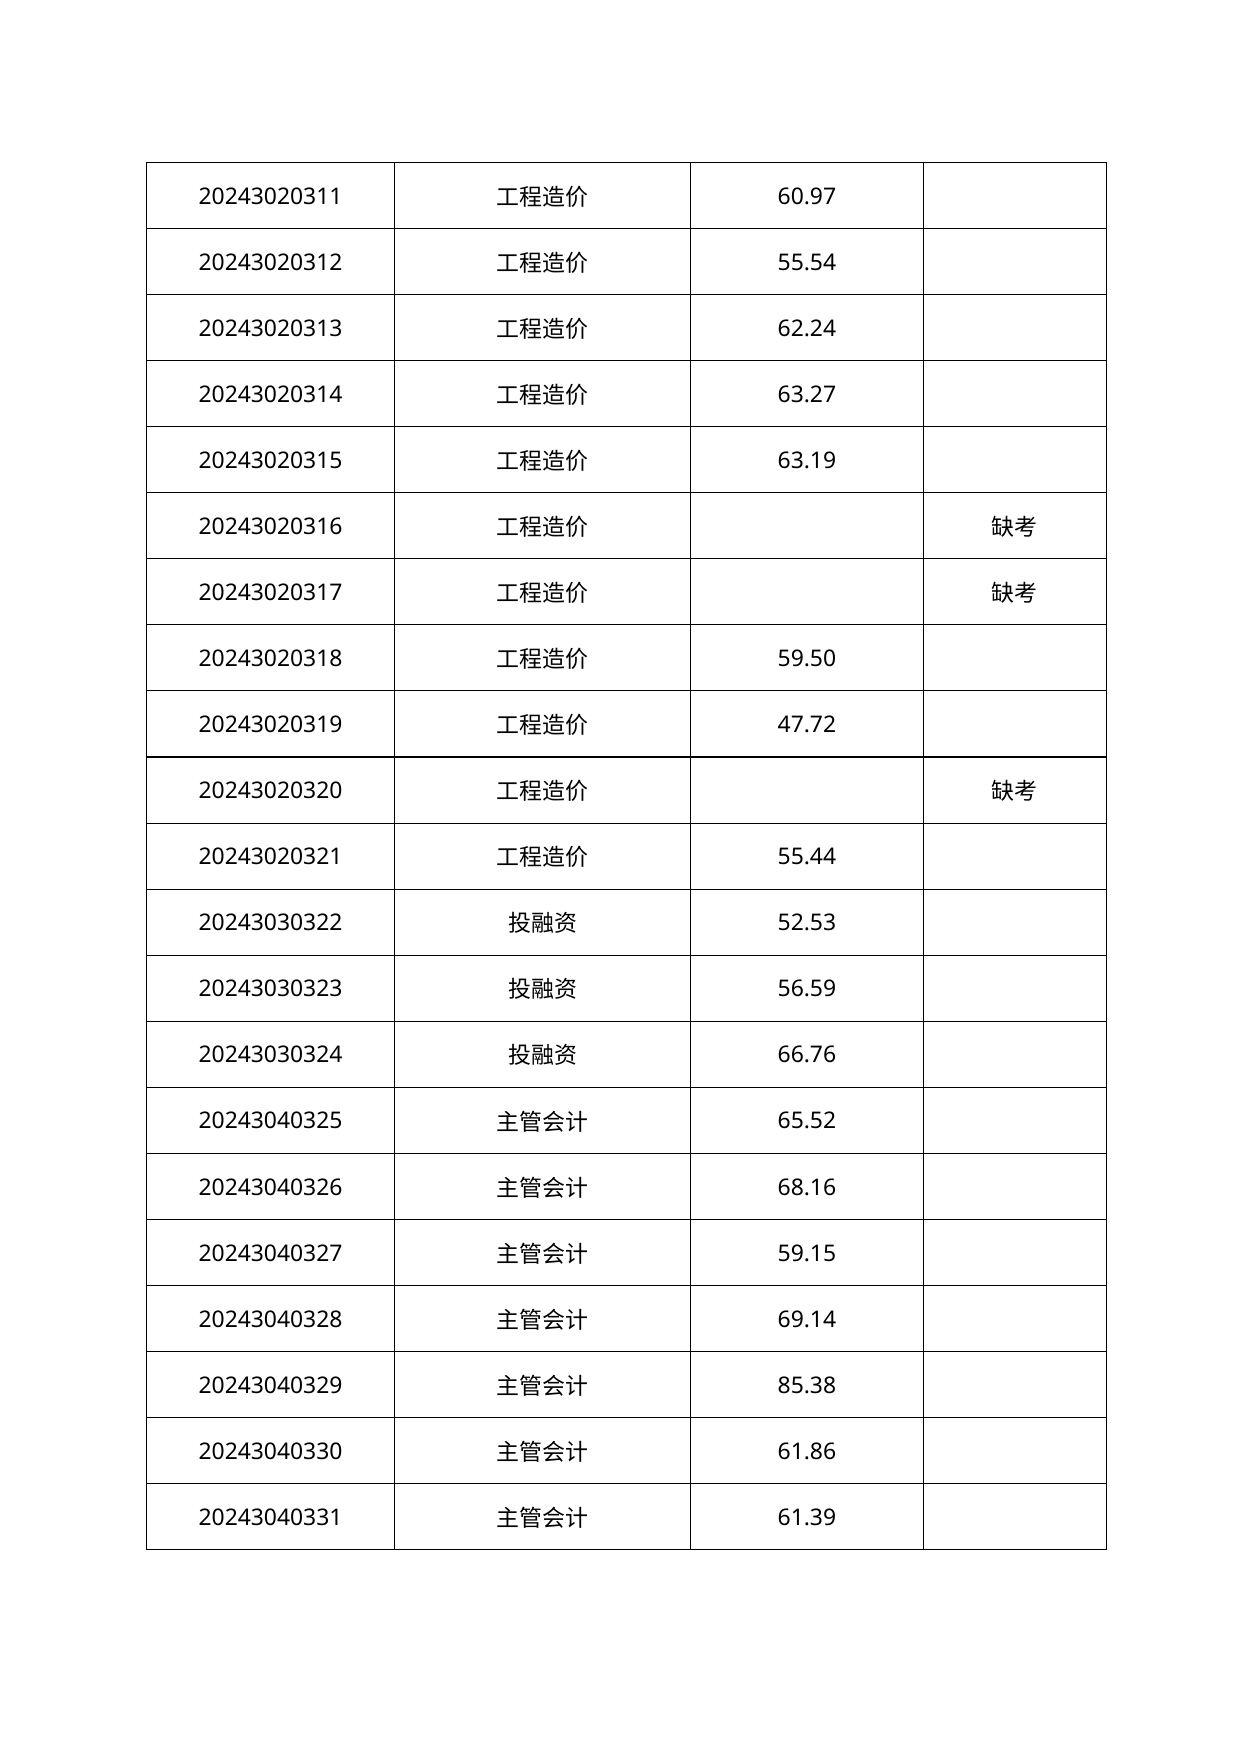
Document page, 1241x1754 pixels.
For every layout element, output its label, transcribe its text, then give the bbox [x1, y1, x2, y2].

table_cell 主管会计 [395, 1088, 690, 1153]
table_cell [924, 1484, 1106, 1549]
table_cell 工程造价 [395, 229, 690, 294]
table_cell 20243020320 [147, 758, 394, 822]
table_cell [924, 361, 1106, 426]
table_cell 69.14 [691, 1286, 923, 1351]
table_cell 主管会计 [395, 1220, 690, 1285]
table_cell [924, 1286, 1106, 1351]
table_cell 59.15 [691, 1220, 923, 1285]
table_cell 20243040331 [147, 1484, 394, 1549]
table_cell 投融资 [395, 1022, 690, 1087]
table_cell 47.72 [691, 691, 923, 756]
table_cell [924, 824, 1106, 888]
table_cell 20243020317 [147, 559, 394, 624]
table_cell 66.76 [691, 1022, 923, 1087]
table_cell 85.38 [691, 1352, 923, 1417]
table_cell [691, 758, 923, 822]
table_cell 62.24 [691, 295, 923, 360]
table_cell 20243040330 [147, 1418, 394, 1483]
table_cell 52.53 [691, 890, 923, 954]
table_cell [924, 163, 1106, 228]
table_cell [924, 427, 1106, 492]
table_cell 20243020321 [147, 824, 394, 888]
table_cell 主管会计 [395, 1352, 690, 1417]
table_cell 20243040326 [147, 1154, 394, 1219]
table_cell [924, 1088, 1106, 1153]
table_cell 主管会计 [395, 1484, 690, 1549]
table_cell 主管会计 [395, 1418, 690, 1483]
table_cell 56.59 [691, 956, 923, 1021]
table_cell 工程造价 [395, 691, 690, 756]
table_cell [924, 956, 1106, 1021]
table_cell 20243020311 [147, 163, 394, 228]
table_cell 工程造价 [395, 361, 690, 426]
table_cell 20243020315 [147, 427, 394, 492]
table_cell 61.39 [691, 1484, 923, 1549]
table_cell 55.54 [691, 229, 923, 294]
table_cell 工程造价 [395, 427, 690, 492]
table_cell [924, 691, 1106, 756]
table_cell [691, 493, 923, 558]
table_cell 工程造价 [395, 295, 690, 360]
table_cell 65.52 [691, 1088, 923, 1153]
table_cell 61.86 [691, 1418, 923, 1483]
table_cell 59.50 [691, 625, 923, 690]
table_cell 55.44 [691, 824, 923, 888]
table_cell 60.97 [691, 163, 923, 228]
table_cell 20243030323 [147, 956, 394, 1021]
table_cell 20243020319 [147, 691, 394, 756]
table_cell 投融资 [395, 956, 690, 1021]
table_cell 缺考 [924, 493, 1106, 558]
table_cell 工程造价 [395, 559, 690, 624]
table_cell 缺考 [924, 758, 1106, 822]
table_cell 投融资 [395, 890, 690, 954]
table_cell 20243040327 [147, 1220, 394, 1285]
table_cell 20243020313 [147, 295, 394, 360]
table_cell 20243020316 [147, 493, 394, 558]
table_cell 工程造价 [395, 493, 690, 558]
table_cell 20243020314 [147, 361, 394, 426]
table_cell 20243040325 [147, 1088, 394, 1153]
table_cell 68.16 [691, 1154, 923, 1219]
table_cell 20243040328 [147, 1286, 394, 1351]
table_cell [691, 559, 923, 624]
table_cell 工程造价 [395, 824, 690, 888]
table_cell 主管会计 [395, 1286, 690, 1351]
table_cell 63.27 [691, 361, 923, 426]
table_cell [924, 1154, 1106, 1219]
table_cell [924, 1418, 1106, 1483]
table_cell [924, 625, 1106, 690]
table_cell [924, 1220, 1106, 1285]
table_cell 工程造价 [395, 758, 690, 822]
table_cell 工程造价 [395, 163, 690, 228]
table_cell 20243030324 [147, 1022, 394, 1087]
table_cell 20243040329 [147, 1352, 394, 1417]
table_cell [924, 1352, 1106, 1417]
table_cell 20243020318 [147, 625, 394, 690]
table_cell 主管会计 [395, 1154, 690, 1219]
table_cell 63.19 [691, 427, 923, 492]
table_cell 缺考 [924, 559, 1106, 624]
table_cell 工程造价 [395, 625, 690, 690]
table_cell [924, 890, 1106, 954]
table_cell [924, 1022, 1106, 1087]
table_cell 20243020312 [147, 229, 394, 294]
table_cell [924, 229, 1106, 294]
table_cell 20243030322 [147, 890, 394, 954]
table_cell [924, 295, 1106, 360]
